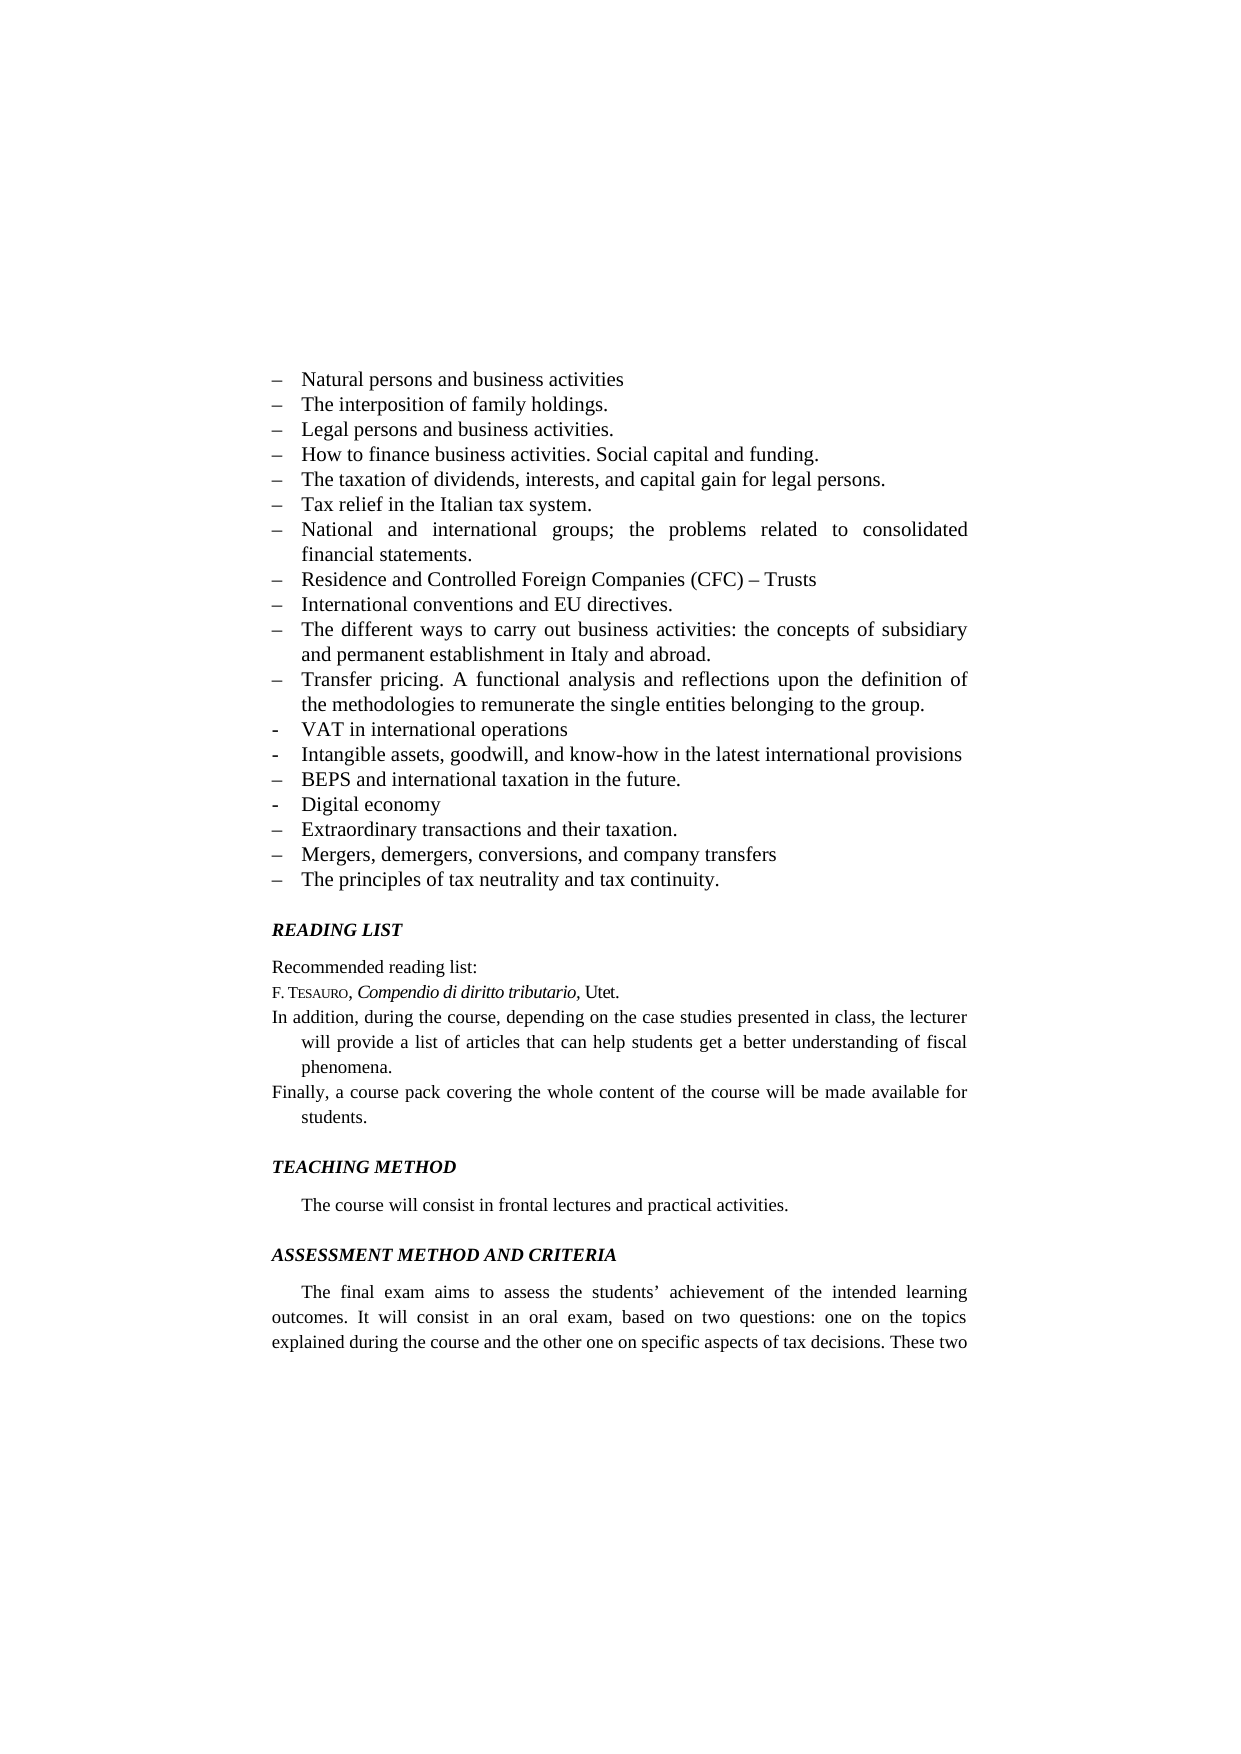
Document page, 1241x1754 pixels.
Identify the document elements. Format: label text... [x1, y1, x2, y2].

text – International conventions and EU directives. [272, 591, 968, 616]
text READING LIST [272, 916, 968, 941]
text – Natural persons and business activities [272, 366, 968, 391]
text The course will consist in frontal lectures and practical activities. [272, 1191, 968, 1216]
text – Tax relief in the Italian tax system. [272, 491, 968, 516]
list Intangible assets, goodwill, and know-how in the latest international provisions [272, 741, 968, 766]
text – The different ways to carry out business activities: the concepts of subsidiary and permanent establishment in Italy and abroad. [272, 616, 968, 666]
text – BEPS and international taxation in the future. [272, 766, 968, 791]
text TEACHING METHOD [272, 1154, 968, 1179]
text – Mergers, demergers, conversions, and company transfers [272, 841, 968, 866]
text – The principles of tax neutrality and tax continuity. [272, 866, 968, 891]
text ASSESSMENT METHOD AND CRITERIA [272, 1241, 968, 1266]
text – Legal persons and business activities. [272, 416, 968, 441]
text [272, 1279, 968, 1354]
text – The interposition of family holdings. [272, 391, 968, 416]
text Finally, a course pack covering the whole content of the course will be made available for students. [272, 1079, 968, 1129]
text F. Tesauro, Compendio di diritto tributario, Utet. [272, 979, 968, 1004]
text – The taxation of dividends, interests, and capital gain for legal persons. [272, 466, 968, 491]
text In addition, during the course, depending on the case studies presented in class, the lecturer will provide a list of articles that can help students get a better understanding of fiscal phenomena. [272, 1004, 968, 1079]
text – Extraordinary transactions and their taxation. [272, 816, 968, 841]
list VAT in international operations [272, 716, 968, 741]
text – How to finance business activities. Social capital and funding. [272, 441, 968, 466]
text – Transfer pricing. A functional analysis and reflections upon the definition of the methodologies to remunerate the single entities belonging to the group. [272, 666, 968, 716]
text Recommended reading list: [272, 954, 968, 979]
list Digital economy [272, 791, 968, 816]
list National and international groups; the problems related to consolidated financial statements. [272, 516, 968, 566]
list Residence and Controlled Foreign Companies (CFC) – Trusts [272, 566, 968, 591]
